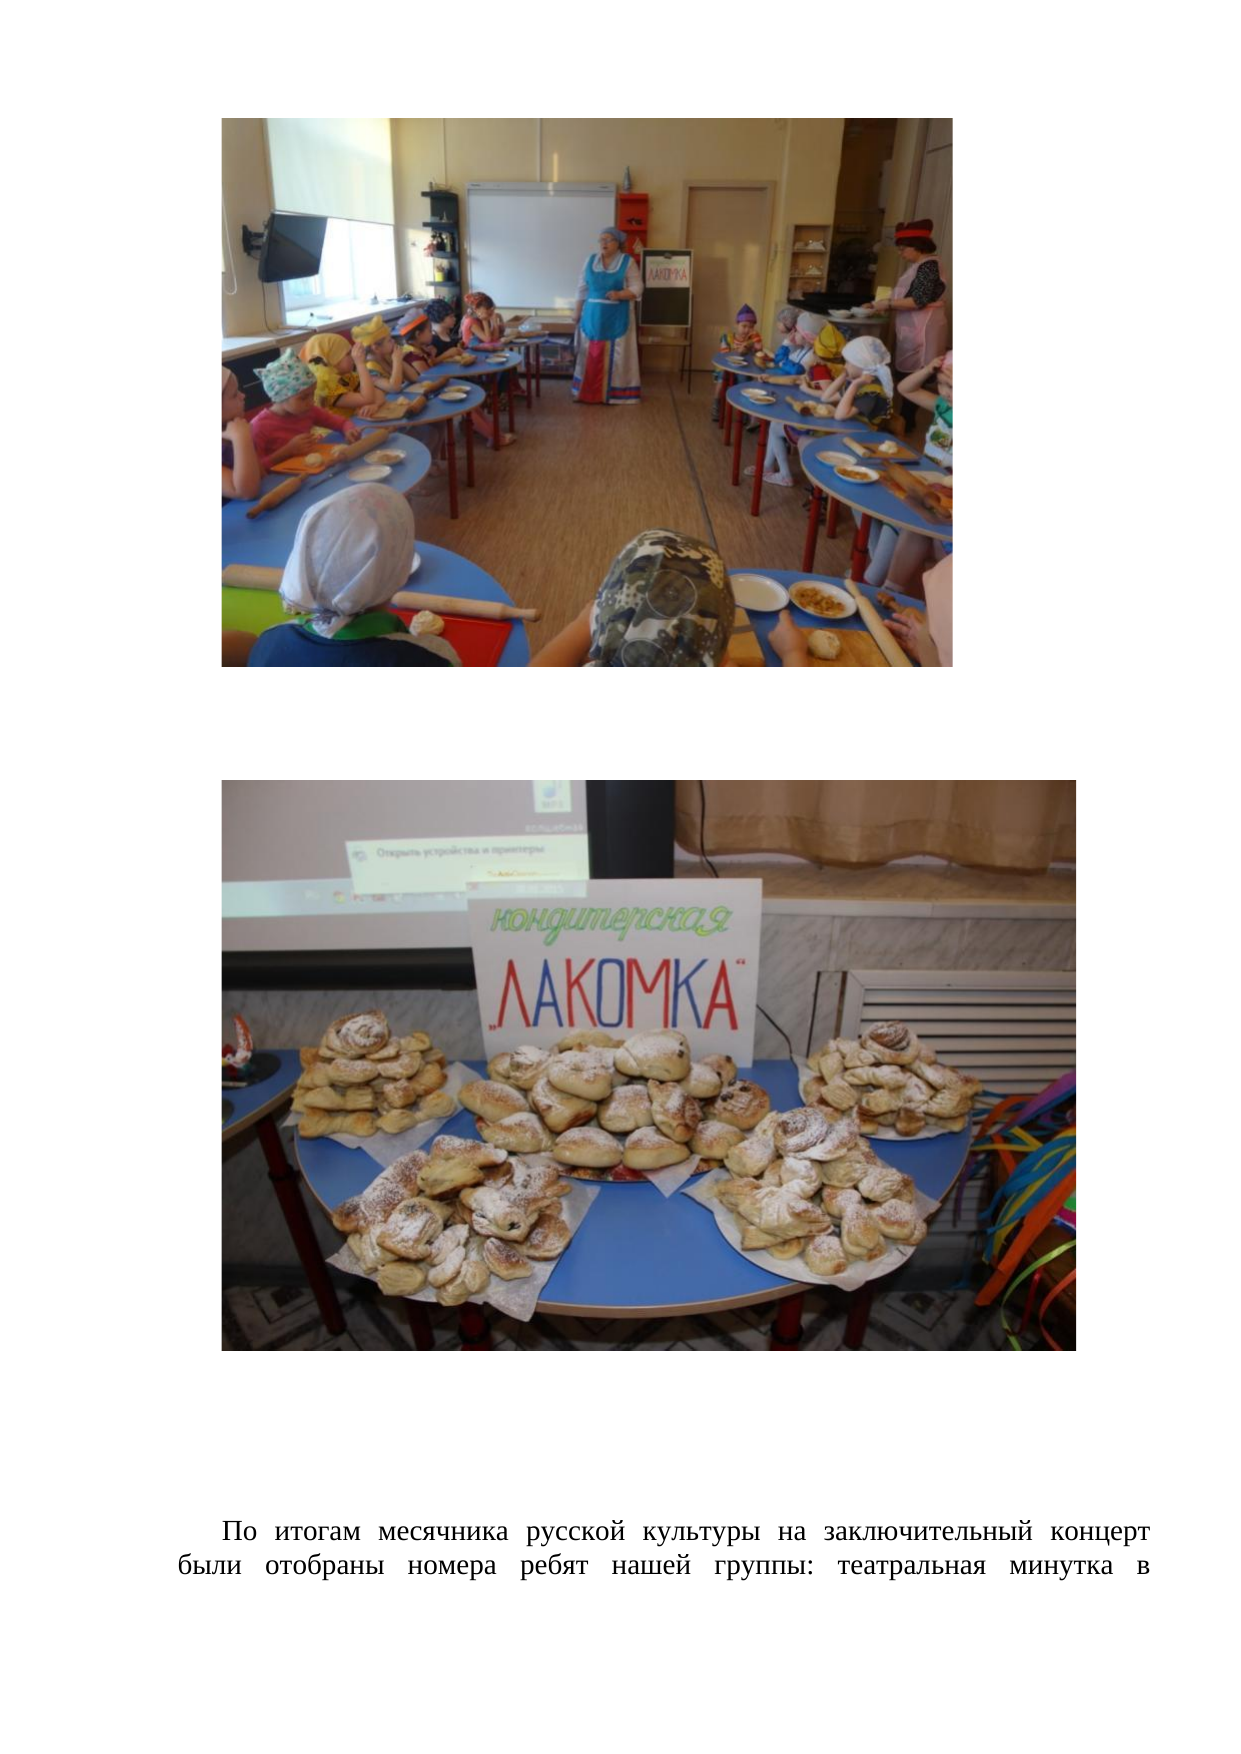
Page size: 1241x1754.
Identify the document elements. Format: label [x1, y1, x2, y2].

picture [221, 780, 1077, 1351]
picture [221, 118, 953, 667]
text [177, 1513, 1152, 1581]
